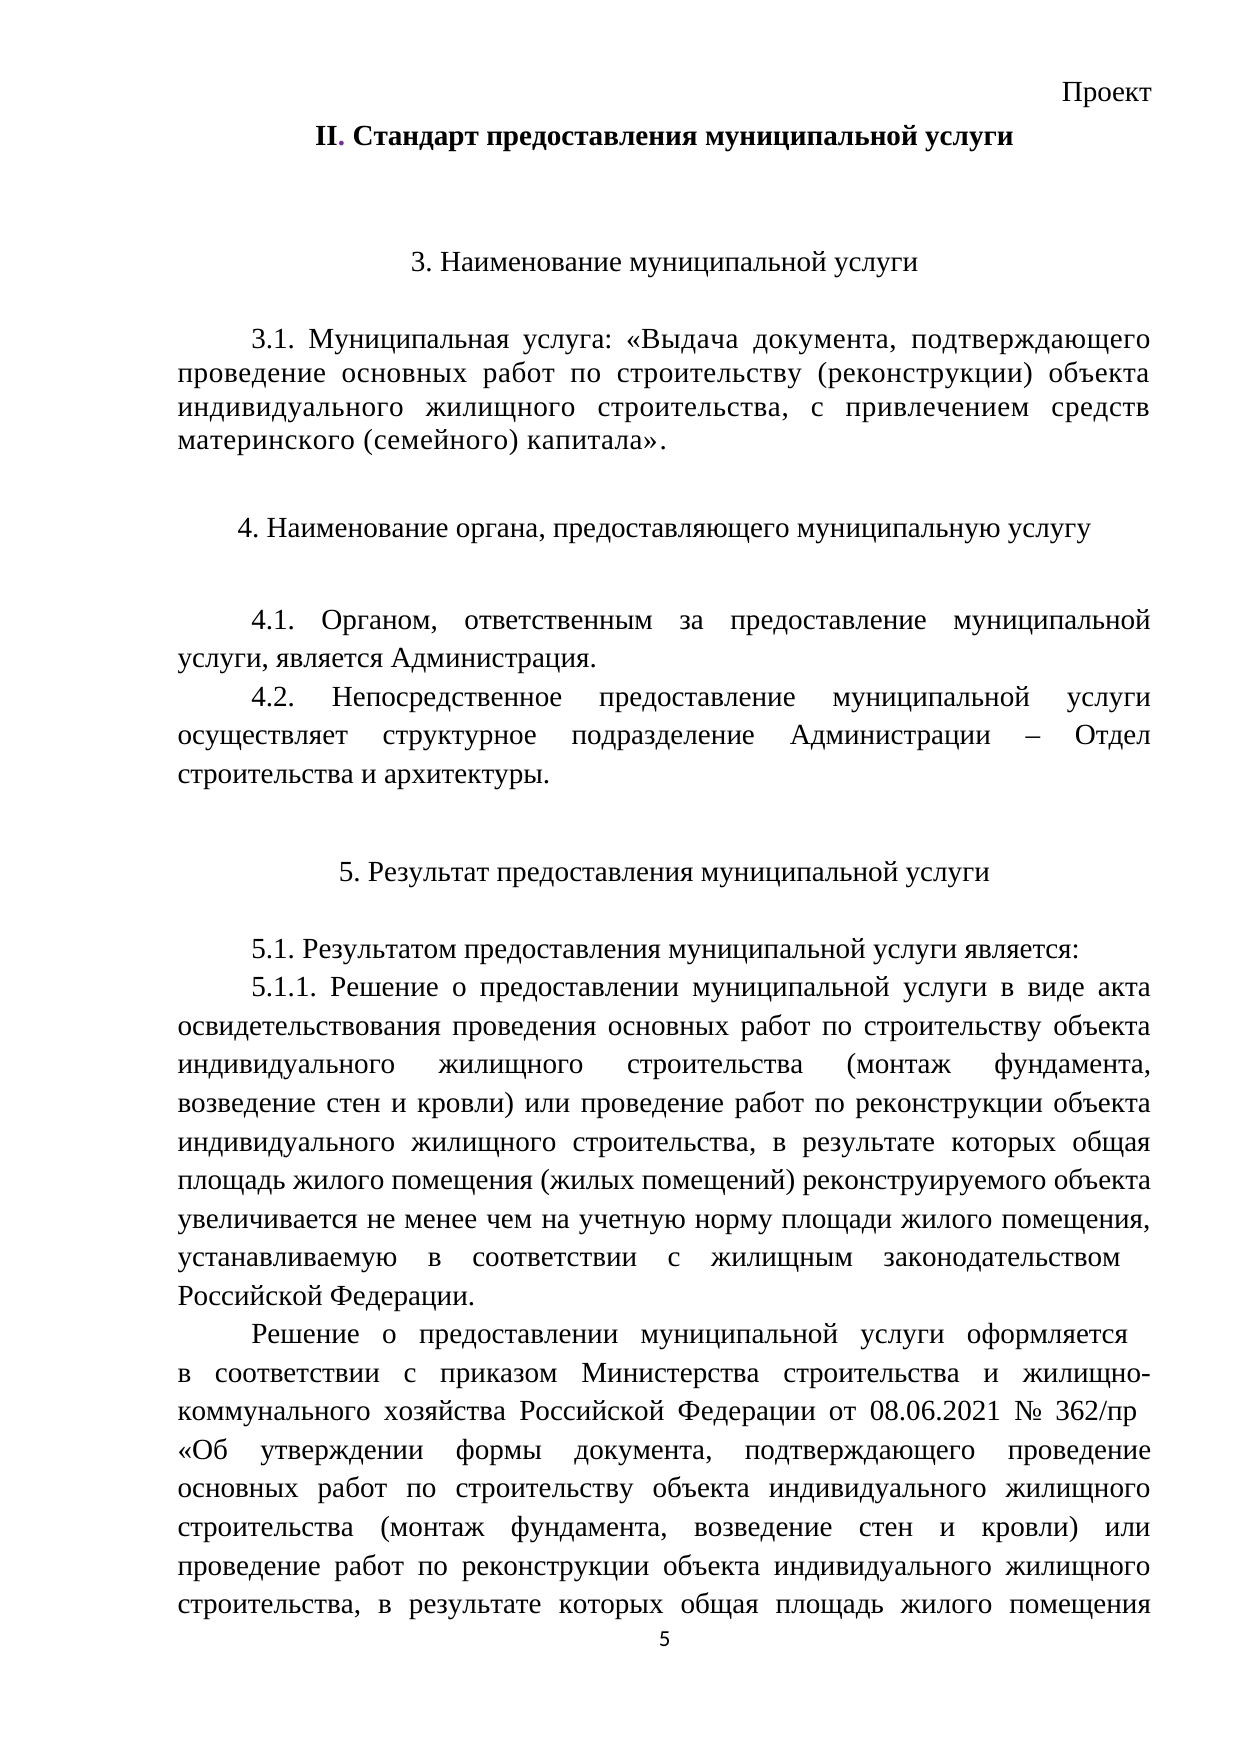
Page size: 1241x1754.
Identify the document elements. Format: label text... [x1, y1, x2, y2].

text 5.1. Результатом предоставления муниципальной услуги является: [177, 931, 1152, 964]
text 4.2. Непосредственное предоставление муниципальной услуги осуществляет структурное подразделение Администрации – Отдел строительства и архитектуры. [177, 679, 1152, 789]
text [177, 1316, 1152, 1620]
list 3.1. Муниципальная услуга: «Выдача документа, подтверждающего проведение основных работ по строительству (реконструкции) объекта индивидуального жилищного строительства, с привлечением средств материнского (семейного) капитала». [177, 322, 1152, 456]
subtitle 4. Наименование органа, предоставляющего муниципальную услугу [177, 510, 1152, 544]
subtitle II. Стандарт предоставления муниципальной услуги [177, 118, 1152, 152]
text 5.1.1. Решение о предоставлении муниципальной услуги в виде акта освидетельствования проведения основных работ по строительству объекта индивидуального жилищного строительства (монтаж фундамента, возведение стен и кровли) или проведение работ по реконструкции объекта индивидуального жилищного строительства, в результате которых общая площадь жилого помещения (жилых помещений) реконструируемого объекта увеличивается не менее чем на учетную норму площади жилого помещения, устанавливаемую в соответствии с жилищным законодательством Российской Федерации. [177, 969, 1152, 1311]
subtitle 5. Результат предоставления муниципальной услуги [177, 854, 1152, 887]
text 4.1. Органом, ответственным за предоставление муниципальной услуги, является Администрация. [177, 602, 1152, 674]
subtitle 3. Наименование муниципальной услуги [177, 244, 1152, 278]
